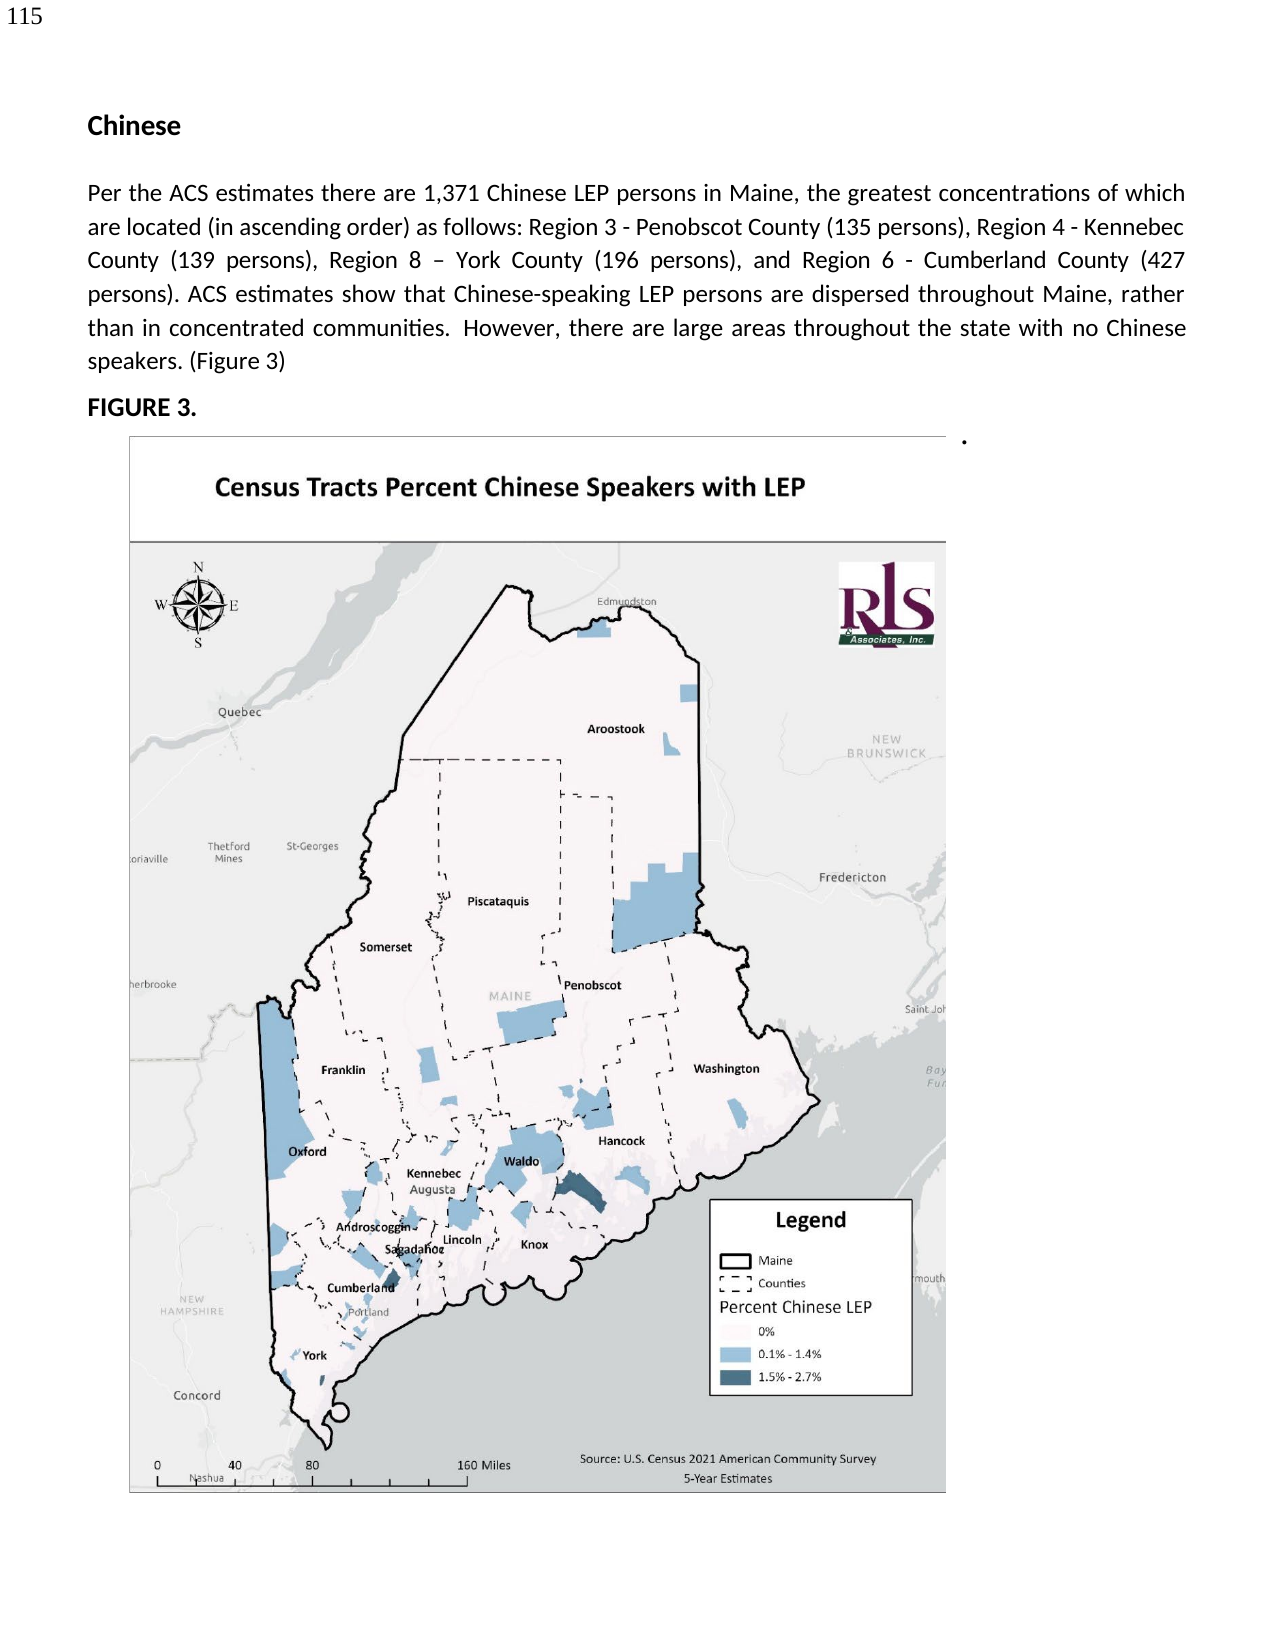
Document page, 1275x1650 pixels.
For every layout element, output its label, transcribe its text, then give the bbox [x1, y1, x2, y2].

subtitle Chinese [87, 107, 1223, 143]
text Per the ACS estimates there are 1,371 Chinese LEP persons in Maine, the greatest concentrations of which are located (in ascending order) as follows: Region 3 - Penobscot County (135 persons), Region 4 - Kennebec County (139 persons), Region 8 – York County (196 persons), and Region 6 - Cumberland County (427 persons). ACS estimates show that Chinese-speaking LEP persons are dispersed throughout Maine, rather than in concentrated communities. However, there are large areas throughout the state with no Chinese speakers. (Figure 3) [87, 177, 1186, 376]
text . [62, 422, 967, 450]
subtitle FIGURE 3. [87, 391, 1223, 422]
picture [129, 436, 946, 1493]
